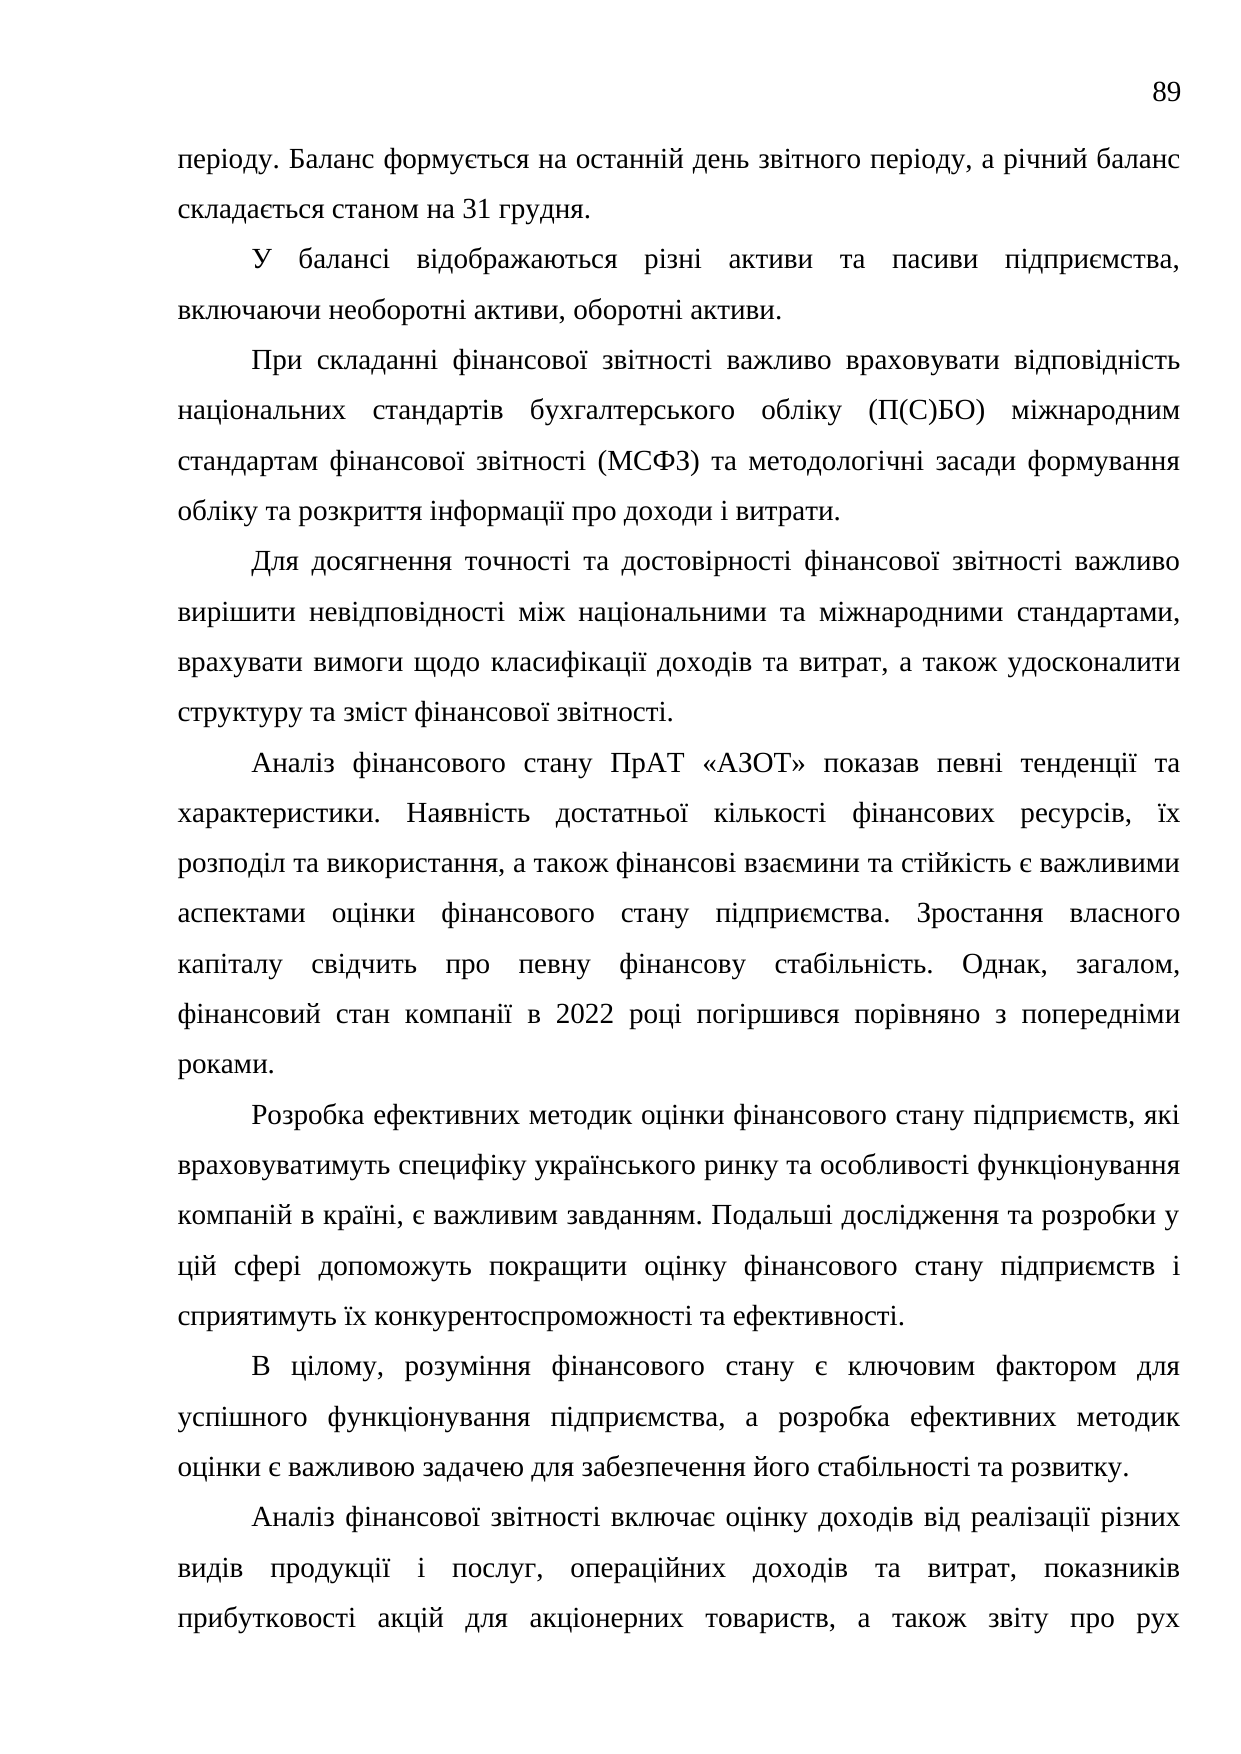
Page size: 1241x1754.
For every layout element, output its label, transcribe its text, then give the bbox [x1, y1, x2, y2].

text Аналіз фінансового стану ПрАТ «АЗОТ» показав певні тенденції та характеристики. Наявність достатньої кількості фінансових ресурсів, їх розподіл та використання, а також фінансові взаємини та стійкість є важливими аспектами оцінки фінансового стану підприємства. Зростання власного капіталу свідчить про певну фінансову стабільність. Однак, загалом, фінансовий стан компанії в 2022 році погіршився порівняно з попередніми роками. [177, 745, 1181, 1080]
text Розробка ефективних методик оцінки фінансового стану підприємств, які враховуватимуть специфіку українського ринку та особливості функціонування компаній в країні, є важливим завданням. Подальші дослідження та розробки у цій сфері допоможуть покращити оцінку фінансового стану підприємств і сприятимуть їх конкурентоспроможності та ефективності. [177, 1097, 1181, 1332]
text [177, 141, 1181, 225]
text В цілому, розуміння фінансового стану є ключовим фактором для успішного функціонування підприємства, а розробка ефективних методик оцінки є важливою задачею для забезпечення його стабільності та розвитку. [177, 1348, 1181, 1483]
text У балансі відображаються різні активи та пасиви підприємства, включаючи необоротні активи, оборотні активи. [177, 242, 1181, 325]
text Для досягнення точності та достовірності фінансової звітності важливо вирішити невідповідності між національними та міжнародними стандартами, врахувати вимоги щодо класифікації доходів та витрат, а також удосконалити структуру та зміст фінансової звітності. [177, 543, 1181, 728]
text При складанні фінансової звітності важливо враховувати відповідність національних стандартів бухгалтерського обліку (П(С)БО) міжнародним стандартам фінансової звітності (МСФЗ) та методологічні засади формування обліку та розкриття інформації про доходи і витрати. [177, 342, 1181, 527]
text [177, 1499, 1181, 1633]
